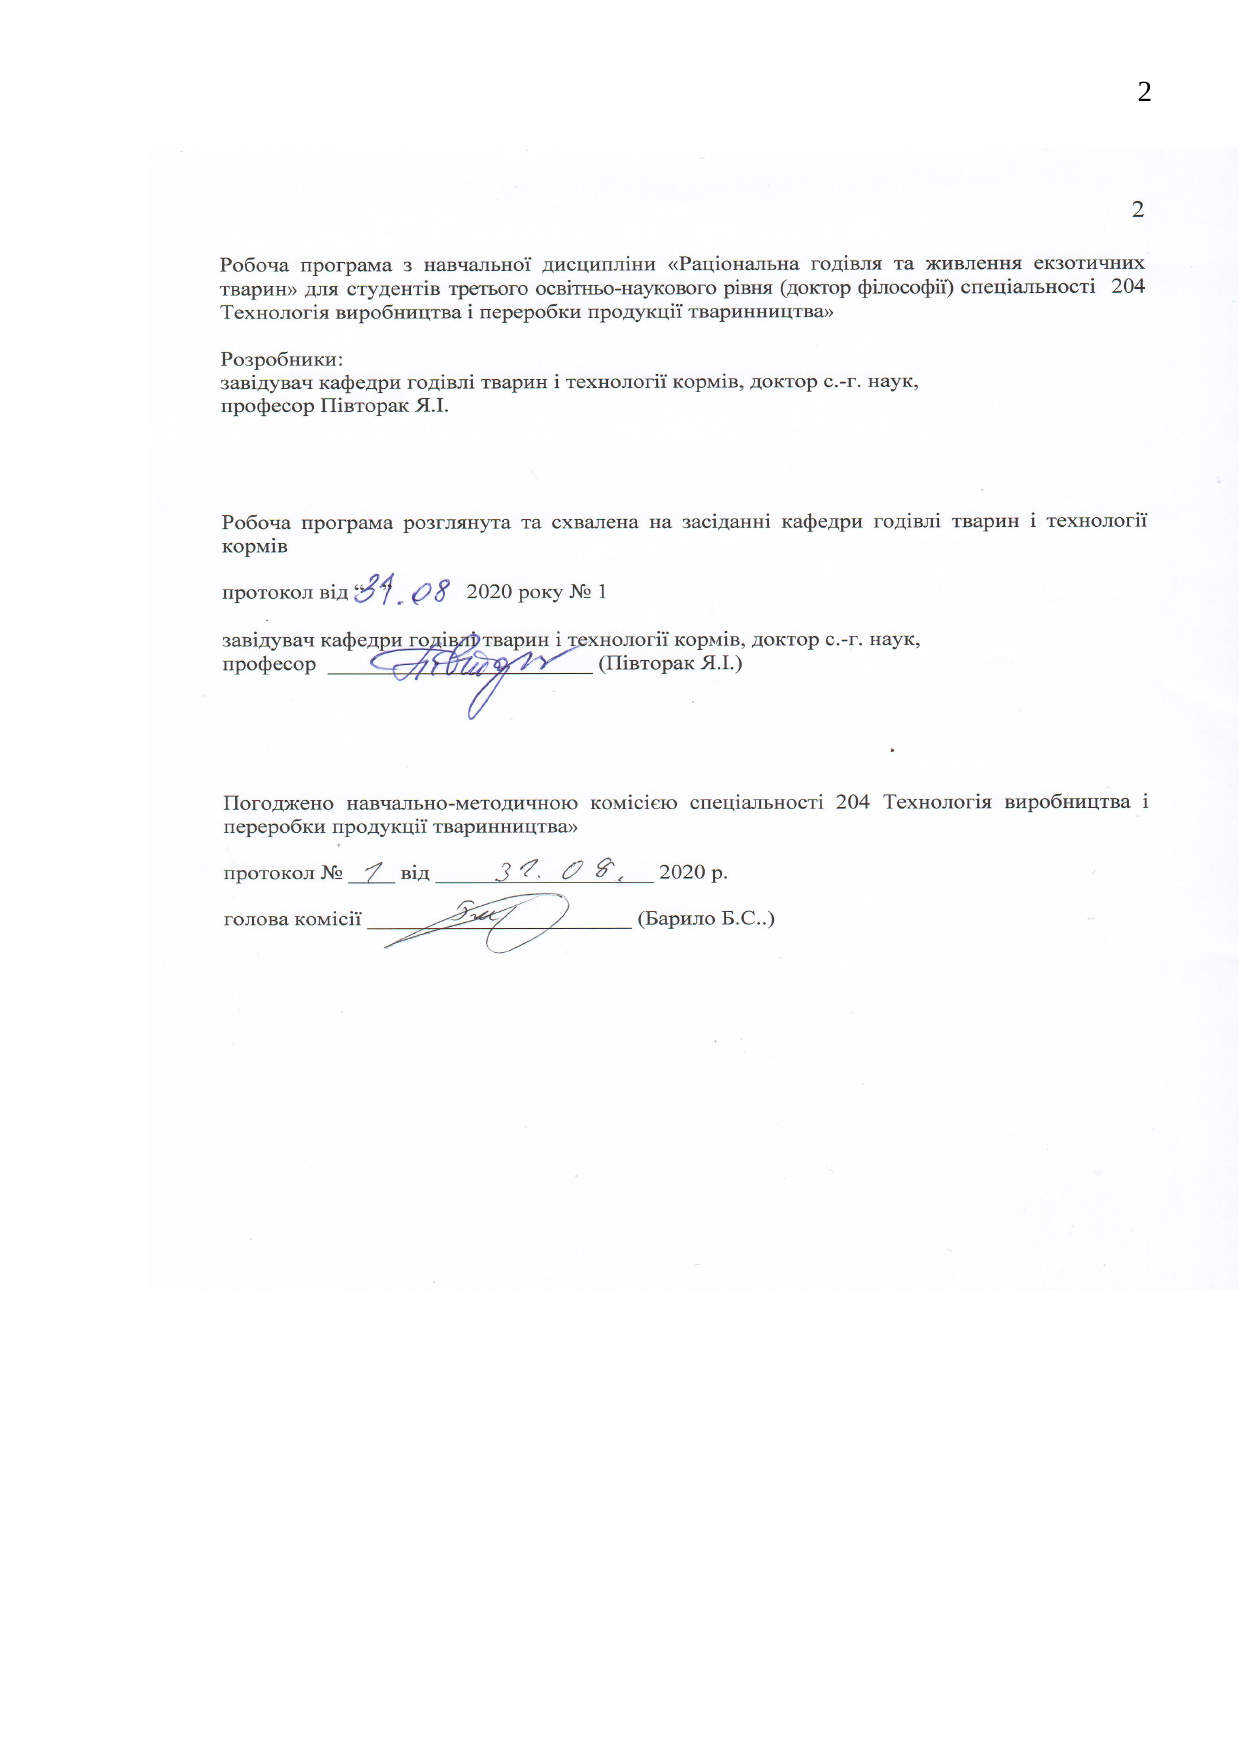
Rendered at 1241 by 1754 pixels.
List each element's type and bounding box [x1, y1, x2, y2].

picture [147, 140, 1239, 1290]
